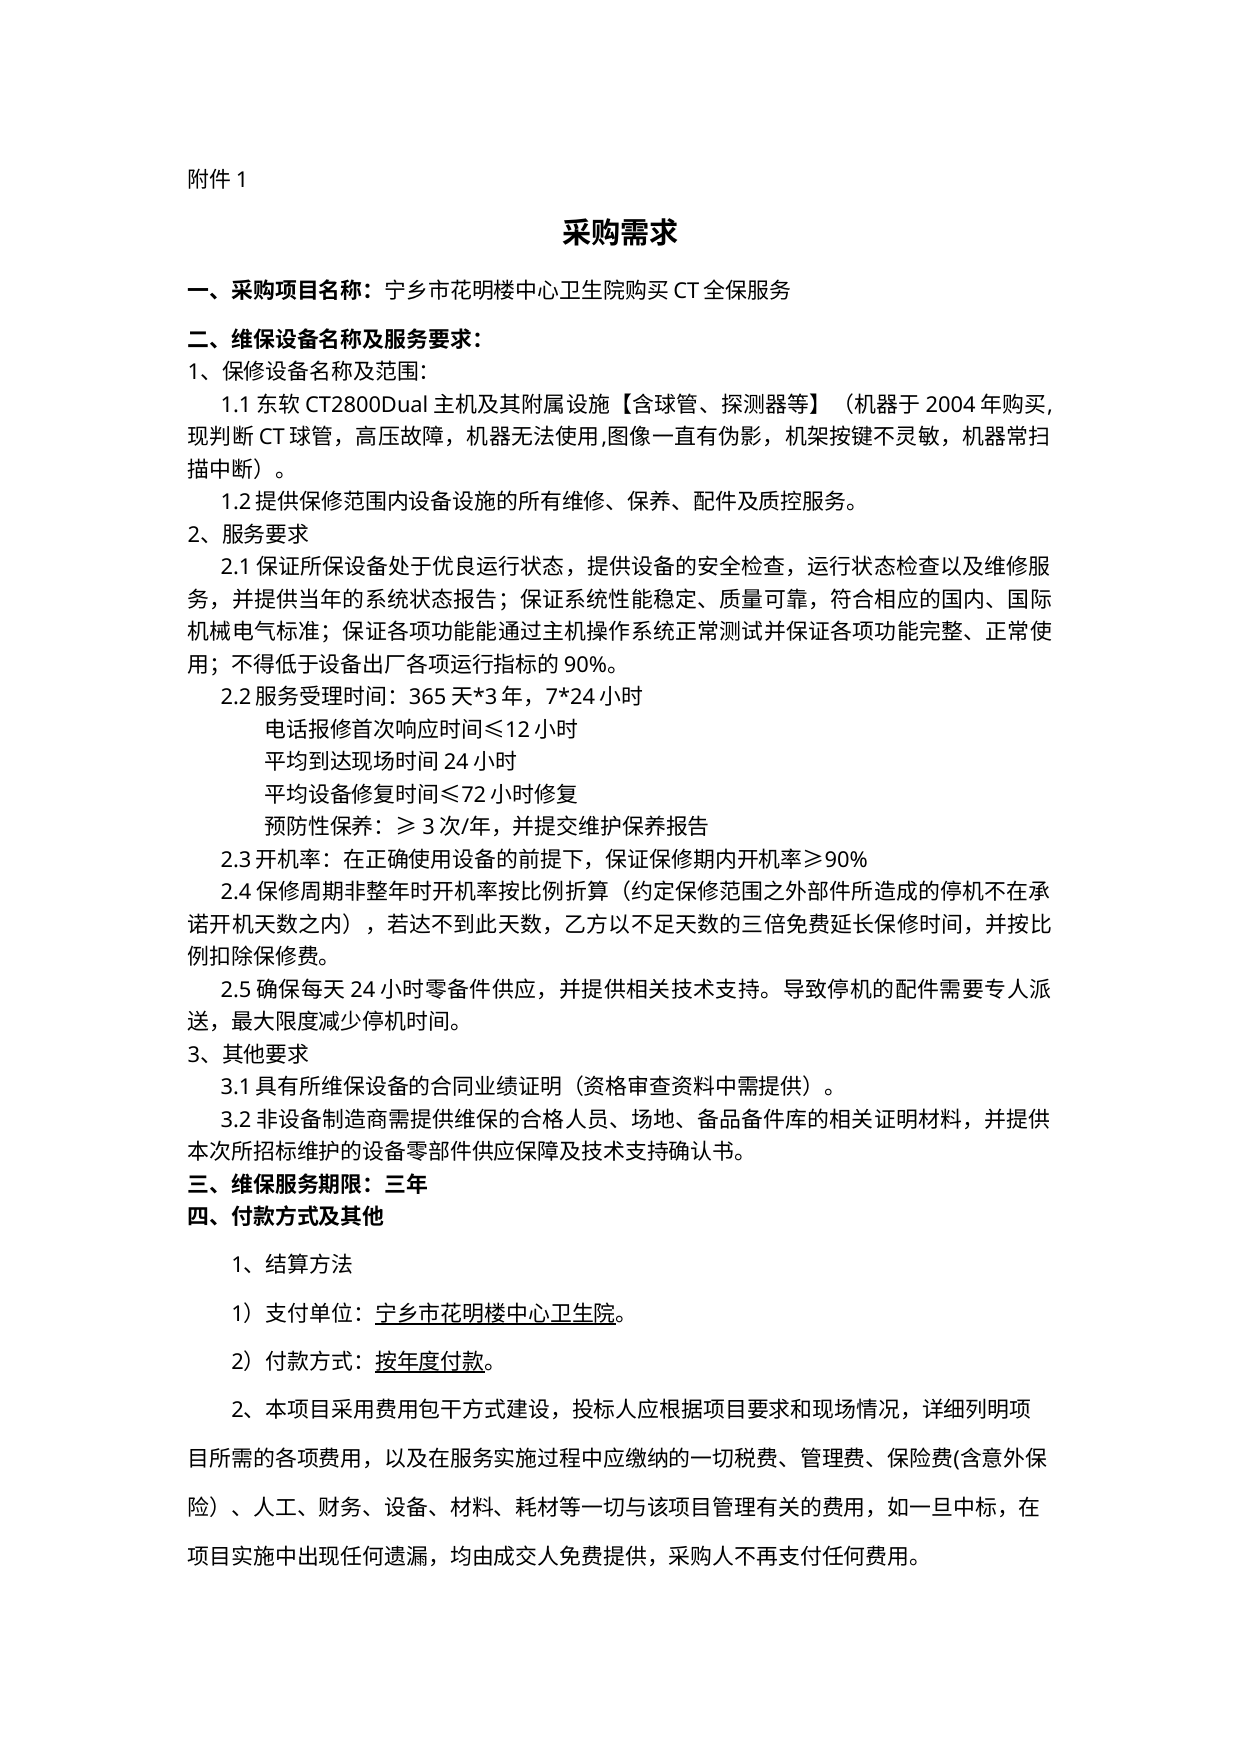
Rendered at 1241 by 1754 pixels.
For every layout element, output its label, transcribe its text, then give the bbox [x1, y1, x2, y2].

text 一、采购项目名称：宁乡市花明楼中心卫生院购买CT全保服务 [187, 273, 1053, 306]
text 三、维保服务期限：三年 [187, 1166, 1053, 1199]
text 3.2非设备制造商需提供维保的合格人员、场地、备品备件库的相关证明材料，并提供本次所招标维护的设备零部件供应保障及技术支持确认书。 [187, 1101, 1053, 1166]
text 预防性保养：≥ 3次/年，并提交维护保养报告 [187, 809, 1053, 841]
text 四、付款方式及其他 [187, 1199, 1053, 1231]
text 1.1东软CT2800Dual主机及其附属设施【含球管、探测器等】（机器于2004年购买,现判断CT球管，高压故障，机器无法使用,图像一直有伪影，机架按键不灵敏，机器常扫描中断）。 [187, 386, 1053, 484]
text 3.1具有所维保设备的合同业绩证明（资格审查资料中需提供）。 [187, 1069, 1053, 1101]
text 二、维保设备名称及服务要求： [187, 321, 1053, 354]
text 附件1 [187, 162, 1053, 194]
text 2）付款方式：按年度付款。 [187, 1344, 1053, 1376]
text 2、服务要求 [187, 516, 1053, 549]
text 2.3开机率：在正确使用设备的前提下，保证保修期内开机率≥90% [187, 841, 1053, 874]
text 2.4保修周期非整年时开机率按比例折算（约定保修范围之外部件所造成的停机不在承诺开机天数之内），若达不到此天数，乙方以不足天数的三倍免费延长保修时间，并按比例扣除保修费。 [187, 874, 1053, 971]
text 平均设备修复时间≤72小时修复 [187, 776, 1053, 809]
text 2.2服务受理时间：365天*3年，7*24小时 [187, 679, 1053, 711]
text 平均到达现场时间24小时 [187, 744, 1053, 776]
text 3、其他要求 [187, 1036, 1053, 1069]
text 1）支付单位：宁乡市花明楼中心卫生院。 [187, 1296, 1053, 1328]
text 1、结算方法 [187, 1247, 1053, 1280]
text 2、本项目采用费用包干方式建设，投标人应根据项目要求和现场情况，详细列明项目所需的各项费用，以及在服务实施过程中应缴纳的一切税费、管理费、保险费(含意外保险）、人工、财务、设备、材料、耗材等一切与该项目管理有关的费用，如一旦中标，在项目实施中出现任何遗漏，均由成交人免费提供，采购人不再支付任何费用。 [187, 1392, 1053, 1571]
text 2.5确保每天24小时零备件供应，并提供相关技术支持。导致停机的配件需要专人派送，最大限度减少停机时间。 [187, 971, 1053, 1036]
text 2.1保证所保设备处于优良运行状态，提供设备的安全检查，运行状态检查以及维修服务，并提供当年的系统状态报告；保证系统性能稳定、质量可靠，符合相应的国内、国际机械电气标准；保证各项功能能通过主机操作系统正常测试并保证各项功能完整、正常使用；不得低于设备出厂各项运行指标的90%。 [187, 549, 1053, 679]
text 电话报修首次响应时间≤12小时 [187, 711, 1053, 744]
text 采购需求 [187, 209, 1053, 252]
text 1、保修设备名称及范围： [187, 354, 1053, 386]
text 1.2提供保修范围内设备设施的所有维修、保养、配件及质控服务。 [187, 484, 1053, 516]
